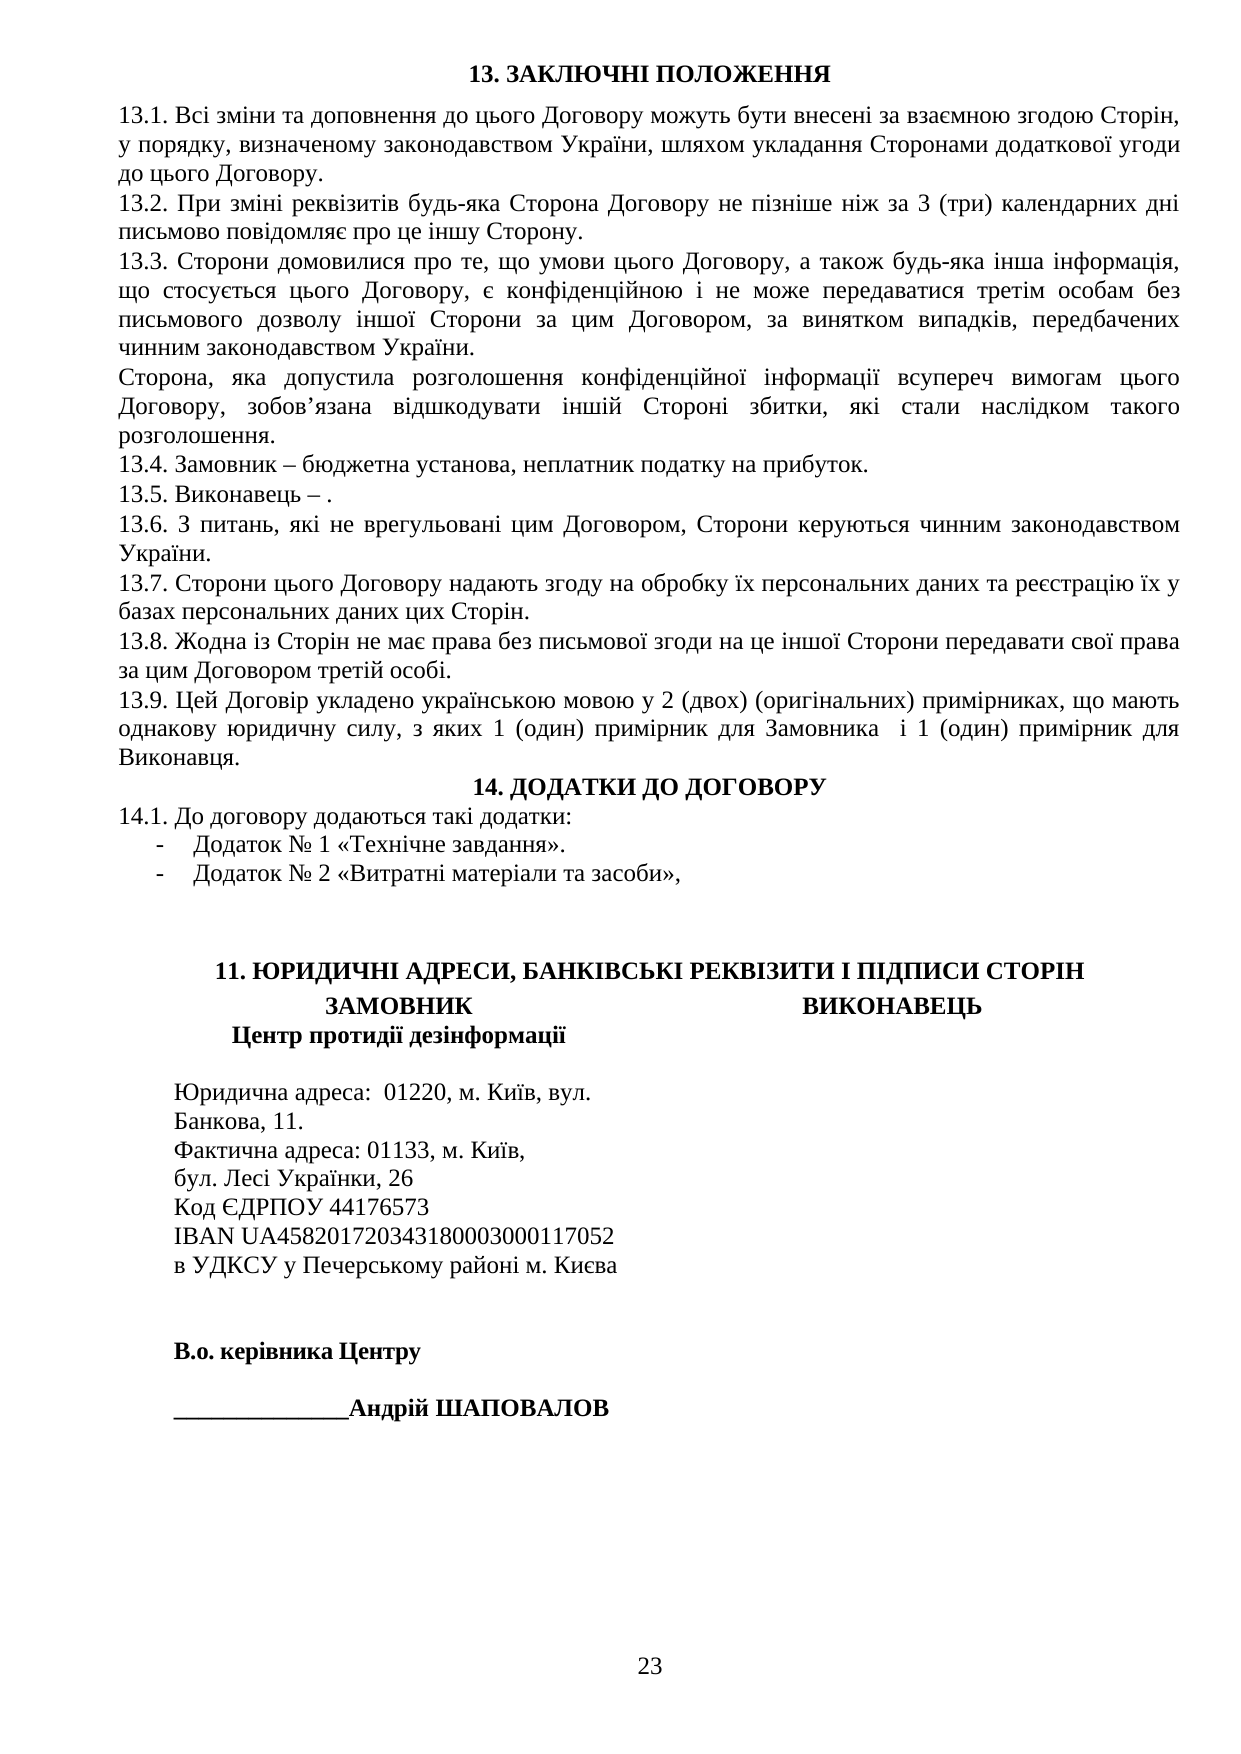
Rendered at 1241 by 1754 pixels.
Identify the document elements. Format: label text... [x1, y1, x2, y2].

text 13.4. Замовник – бюджетна установа, неплатник податку на прибуток. [118, 449, 1181, 478]
text 13.2. При зміні реквізитів будь-яка Сторона Договору не пізніше ніж за 3 (три) календарних дні письмово повідомляє про це іншу Сторону. [118, 188, 1181, 245]
text 13.8. Жодна із Сторін не має права без письмової згоди на це іншої Сторони передавати свої права за цим Договором третій особі. [118, 626, 1181, 684]
text 13. ЗАКЛЮЧНІ ПОЛОЖЕННЯ [118, 59, 1181, 88]
list Додаток № 2 «Витратні матеріали та засоби», [156, 858, 1181, 887]
text 14.1. До договору додаються такі додатки: [118, 801, 1181, 829]
text Сторона, яка допустила розголошення конфіденційної інформації всупереч вимогам цього Договору, зобов’язана відшкодувати іншій Стороні збитки, які стали наслідком такого розголошення. [118, 362, 1181, 448]
text 13.5. Виконавець – . [118, 479, 1181, 508]
list Додаток № 1 «Технічне завдання». [156, 829, 1181, 858]
text 13.9. Цей Договір укладено українською мовою у 2 (двох) (оригінальних) примірниках, що мають однакову юридичну силу, з яких 1 (один) примірник для Замовника і 1 (один) примірник для Виконавця. [118, 685, 1181, 771]
text 13.1. Всі зміни та доповнення до цього Договору можуть бути внесені за взаємною згодою Сторін, у порядку, визначеному законодавством України, шляхом укладання Сторонами додаткової угоди до цього Договору. [118, 100, 1181, 187]
text 11. ЮРИДИЧНІ АДРЕСИ, БАНКІВСЬКІ РЕКВІЗИТИ І ПІДПИСИ СТОРІН [118, 956, 1181, 985]
text 13.6. З питань, які не врегульовані цим Договором, Сторони керуються чинним законодавством України. [118, 509, 1181, 567]
text 13.3. Сторони домовилися про те, що умови цього Договору, а також будь-яка інша інформація, що стосується цього Договору, є конфіденційною і не може передаватися третім особам без письмового дозволу іншої Сторони за цим Договором, за винятком випадків, передбачених чинним законодавством України. [118, 246, 1181, 361]
text 13.7. Сторони цього Договору надають згоду на обробку їх персональних даних та реєстрацію їх у базах персональних даних цих Сторін. [118, 568, 1181, 625]
table_header ВИКОНАВЕЦЬ [635, 991, 1149, 1422]
text 14. ДОДАТКИ ДО ДОГОВОРУ [118, 772, 1181, 801]
table_header ЗАМОВНИК Центр протидії дезінформації Юридична адреса: 01220, м. Київ, вул. Банкова, 11. Фактична адреса: 01133, м. Київ, бул. Лесі Українки, 26 Код ЄДРПОУ 44176573 ІВАN UA458201720343180003000117052 в УДКСУ у Печерському районі м. Києва В.о. керівника Центру ______________Андрій ШАПОВАЛОВ [163, 991, 635, 1422]
